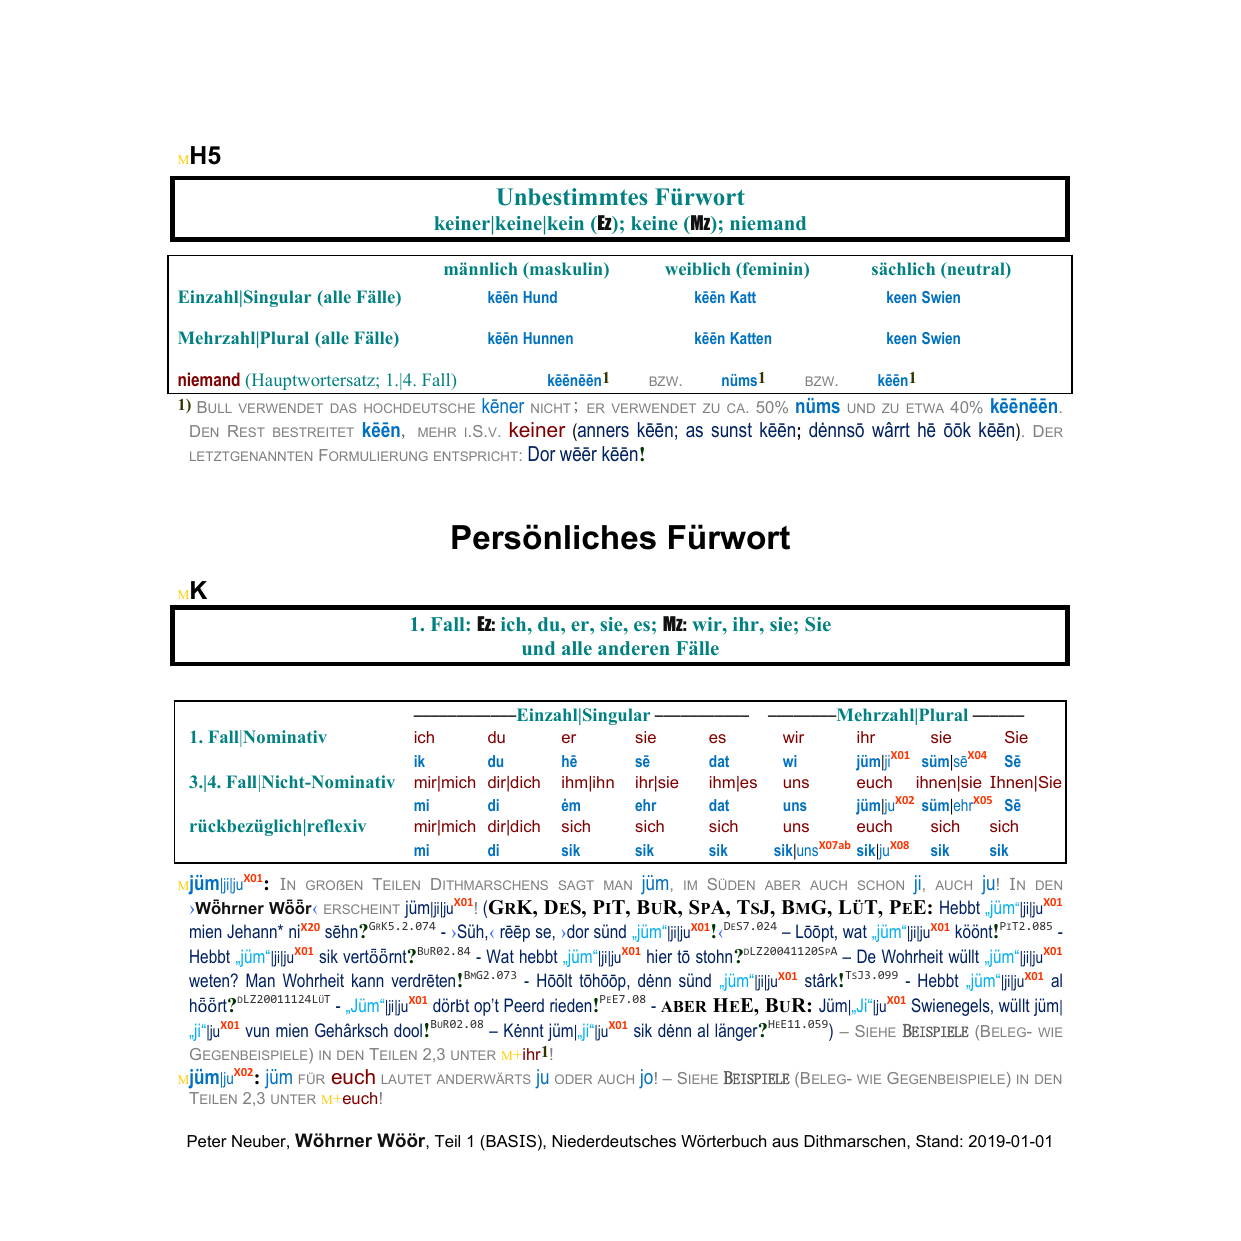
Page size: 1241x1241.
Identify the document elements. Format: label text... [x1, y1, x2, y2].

text µjüm|juX02: jüm für euch lautet anderwärts ju oder auch jo! – Siehe Beispiele (Beleg- wie Gegenbeispiele) in den Teilen 2,3 unter µ+euch! [177, 1064, 1063, 1108]
text Mehrzahl|Plural (alle Fälle) kēēn Hunnen kēēn Katten keen Swien [177, 327, 1063, 348]
text µK [177, 576, 1063, 605]
text 1) Bull verwendet das hochdeutsche kēner nicht; er verwendet zu ca. 50% nüms und zu etwa 40% kēēnēēn. Den Rest bestreitet kēēn, mehr i.S.v. keiner (anners kēēn; as sunst kēēn; dėnnsō wârrt hē ōōk kēēn). Der letztgenannten Formulierung entspricht: Dor wēēr kēēn! [177, 394, 1063, 466]
text mi di sik sik sik sik|unsX07ab sik|juX08 sik sik [175, 833, 1065, 862]
text 1. Fall|Nominativ ich du er sie es wir ihr sie Sie [177, 726, 1063, 747]
text Persönliches Fürwort [177, 518, 1063, 557]
text niemand (Hauptwortersatz; 1.|4. Fall) kēēnēēn1 bzw. nüms1 bzw. kēēn1 [169, 364, 1071, 393]
text Einzahl|Singular (alle Fälle) kēēn Hund kēēn Katt keen Swien [169, 282, 1071, 307]
text ik du hē sē dat wi jüm|jiX01 süm|sēX04 Sē [177, 747, 1063, 771]
text mi di ėm ehr dat uns jüm|juX02 süm|ehrX05 Sē [177, 792, 1063, 815]
text männlich (maskulin) weiblich (feminin) sächlich (neutral) [169, 256, 1071, 280]
text Unbestimmtes Fürwort [175, 180, 1065, 204]
text µjüm|ji|juX01: In großen Teilen Dithmarschens sagt man jüm, im Süden aber auch schon ji, auch ju! In den ›Wȫhrner Wȫȫr‹ erscheint jüm|ji|juX01! (GrK, DeS, PiT, BuR, SpA, TsJ, BmG, LüT, PeE: Hebbt „jüm“|ji|juX01 mien Jehann* niX20 sēhn?GrK5.2.074 - ›Süh,‹ rēēp se, ›dor sünd „jüm“|ji|juX01!‹DeS7.024 – Lōōpt, wat „jüm“|ji|juX01 köönt!PiT2.085 - Hebbt „jüm“|ji|juX01 sik vertȫȫrnt?BuR02.84 - Wat hebbt „jüm“|ji|juX01 hier tō stohn?dLZ20041120SpA – De Wohrheit wüllt „jüm“|ji|juX01 weten? Man Wohrheit kann verdrēten!BmG2.073 - Hōōlt tōhōōp, dėnn sünd „jüm“|ji|juX01 stârk!TsJ3.099 - Hebbt „jüm“|ji|juX01 al hȫȫrt?dLZ20011124LüT - „Jüm“|ji|juX01 dörḃt op’t Peerd rieden!PeE7.08 - aber HeE, BuR: Jüm|„Ji“|juX01 Swienegels, wüllt jüm|„ji“|juX01 vun mien Gehârksch dool!BuR02.08 – Kėnnt jüm|„ji“|juX01 sik dėnn al länger?HeE11.059) – Siehe Beispiele (Beleg- wie Gegenbeispiele) in den Teilen 2,3 unter µ+ihr1! [177, 870, 1063, 1064]
text 1. Fall: Ez: ich, du, er, sie, es; Mz: wir, ihr, sie; Sie [175, 610, 1065, 629]
text ––––––––––––Einzahl|Singular ––––––––––– ––––––––Mehrzahl|Plural –––––– [175, 702, 1065, 726]
text und alle anderen Fälle [175, 629, 1065, 662]
text keiner|keine|kein (Ez); keine (Mz); niemand [175, 204, 1065, 237]
text µH5 [177, 141, 1063, 169]
text 3.|4. Fall|Nicht-Nominativ mir|mich dir|dich ihm|ihn ihr|sie ihm|es uns euch ihnen|sie Ihnen|Sie [177, 771, 1063, 792]
text rückbezüglich|reflexiv mir|mich dir|dich sich sich sich uns euch sich sich [177, 815, 1063, 833]
